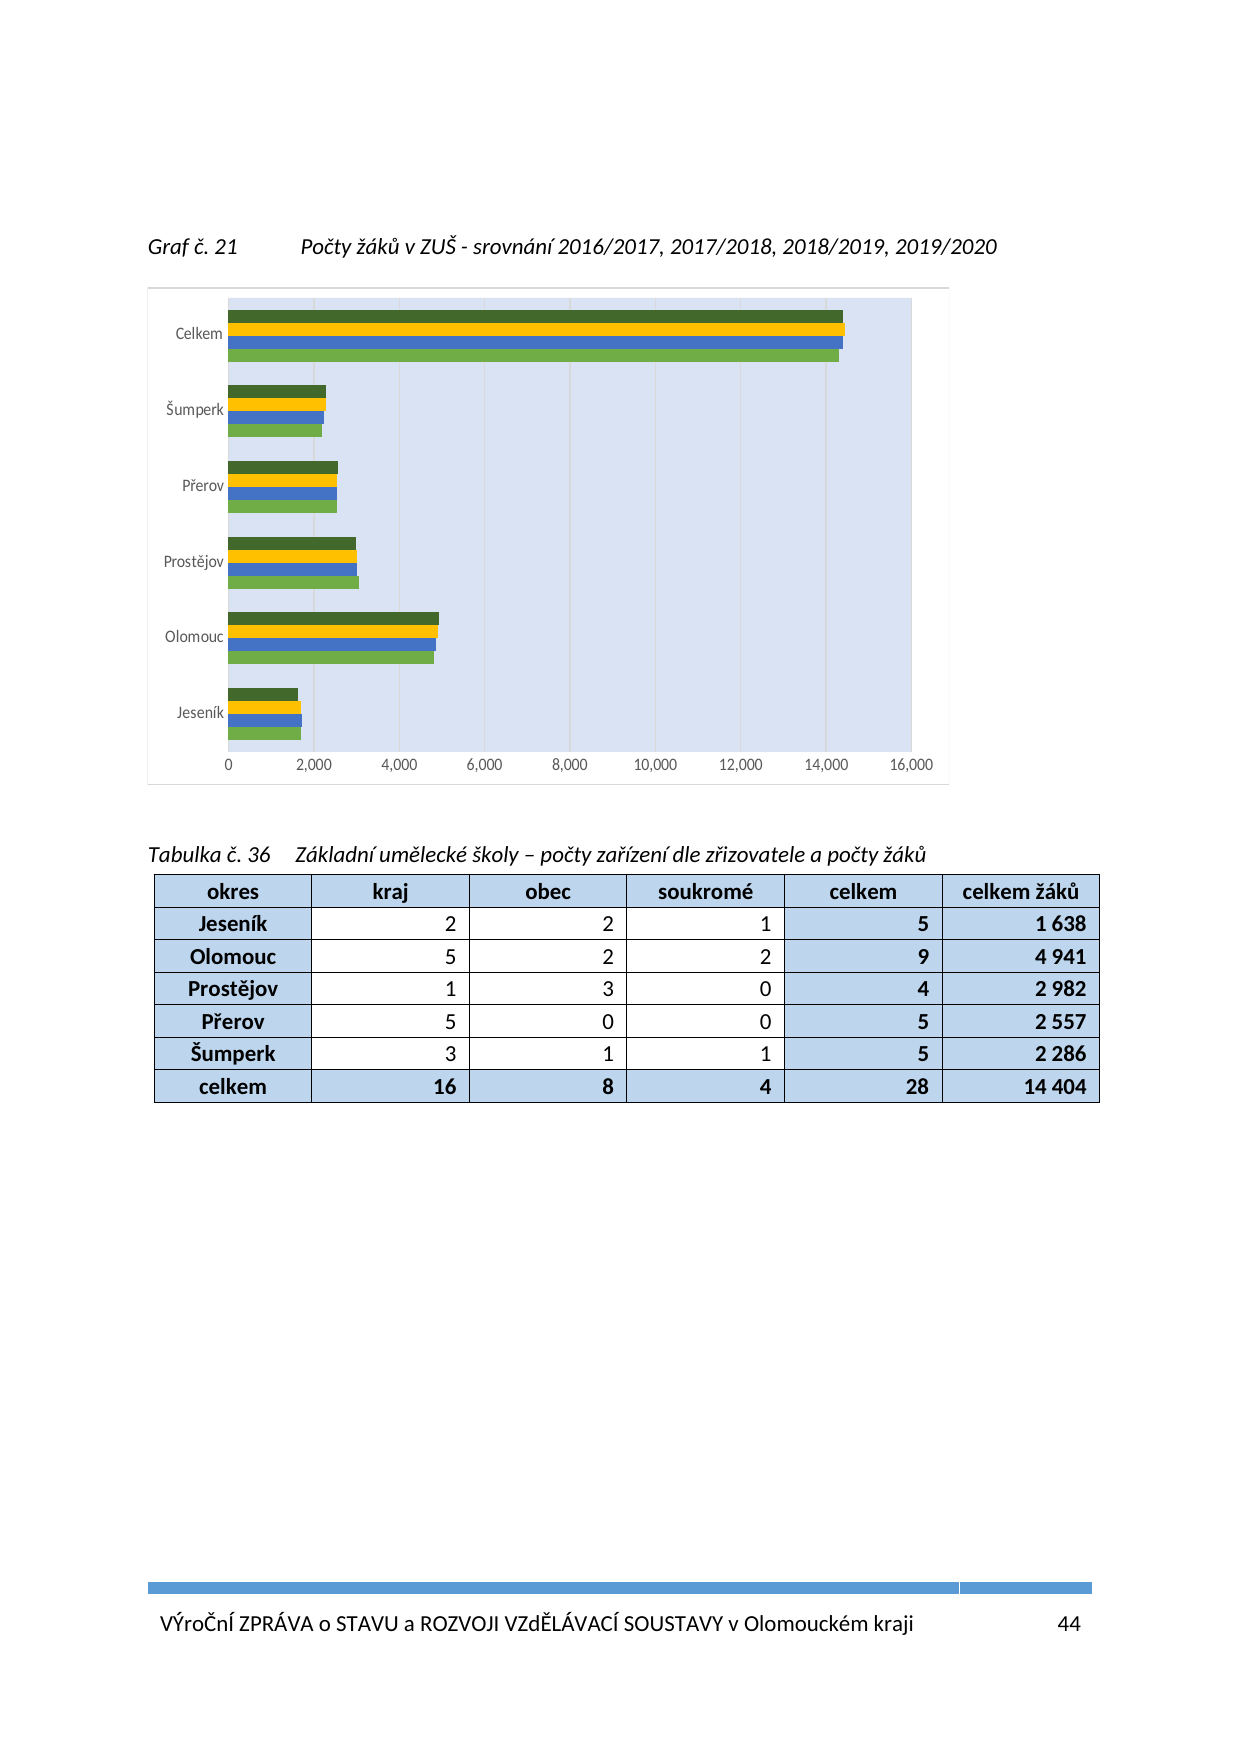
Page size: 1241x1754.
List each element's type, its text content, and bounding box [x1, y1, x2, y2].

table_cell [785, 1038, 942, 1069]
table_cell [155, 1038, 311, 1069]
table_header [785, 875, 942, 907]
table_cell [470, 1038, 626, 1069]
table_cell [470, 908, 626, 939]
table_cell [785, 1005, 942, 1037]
text Tabulka č. 36 Základní umělecké školy – počty zařízení dle zřizovatele a počty žáků [148, 840, 1092, 868]
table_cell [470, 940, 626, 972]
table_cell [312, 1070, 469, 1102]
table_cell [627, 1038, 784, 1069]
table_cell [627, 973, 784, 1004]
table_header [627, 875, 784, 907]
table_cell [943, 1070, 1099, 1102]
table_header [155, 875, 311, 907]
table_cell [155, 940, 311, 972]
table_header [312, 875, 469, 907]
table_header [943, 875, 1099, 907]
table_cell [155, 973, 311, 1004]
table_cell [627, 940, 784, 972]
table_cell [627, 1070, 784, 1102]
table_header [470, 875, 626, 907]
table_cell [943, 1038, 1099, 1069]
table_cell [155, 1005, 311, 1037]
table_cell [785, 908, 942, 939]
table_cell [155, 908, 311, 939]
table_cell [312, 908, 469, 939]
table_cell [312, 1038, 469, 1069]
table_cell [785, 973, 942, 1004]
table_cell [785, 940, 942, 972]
text Graf č. 21 Počty žáků v ZUŠ - srovnání 2016/2017, 2017/2018, 2018/2019, 2019/2020 [148, 232, 1092, 260]
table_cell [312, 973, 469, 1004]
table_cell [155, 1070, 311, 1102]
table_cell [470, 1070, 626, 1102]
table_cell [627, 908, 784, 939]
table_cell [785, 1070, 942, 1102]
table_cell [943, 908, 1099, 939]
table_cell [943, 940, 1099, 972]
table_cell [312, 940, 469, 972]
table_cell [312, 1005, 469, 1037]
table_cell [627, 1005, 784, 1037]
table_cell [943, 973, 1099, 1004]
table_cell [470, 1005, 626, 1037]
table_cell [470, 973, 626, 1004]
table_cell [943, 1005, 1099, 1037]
